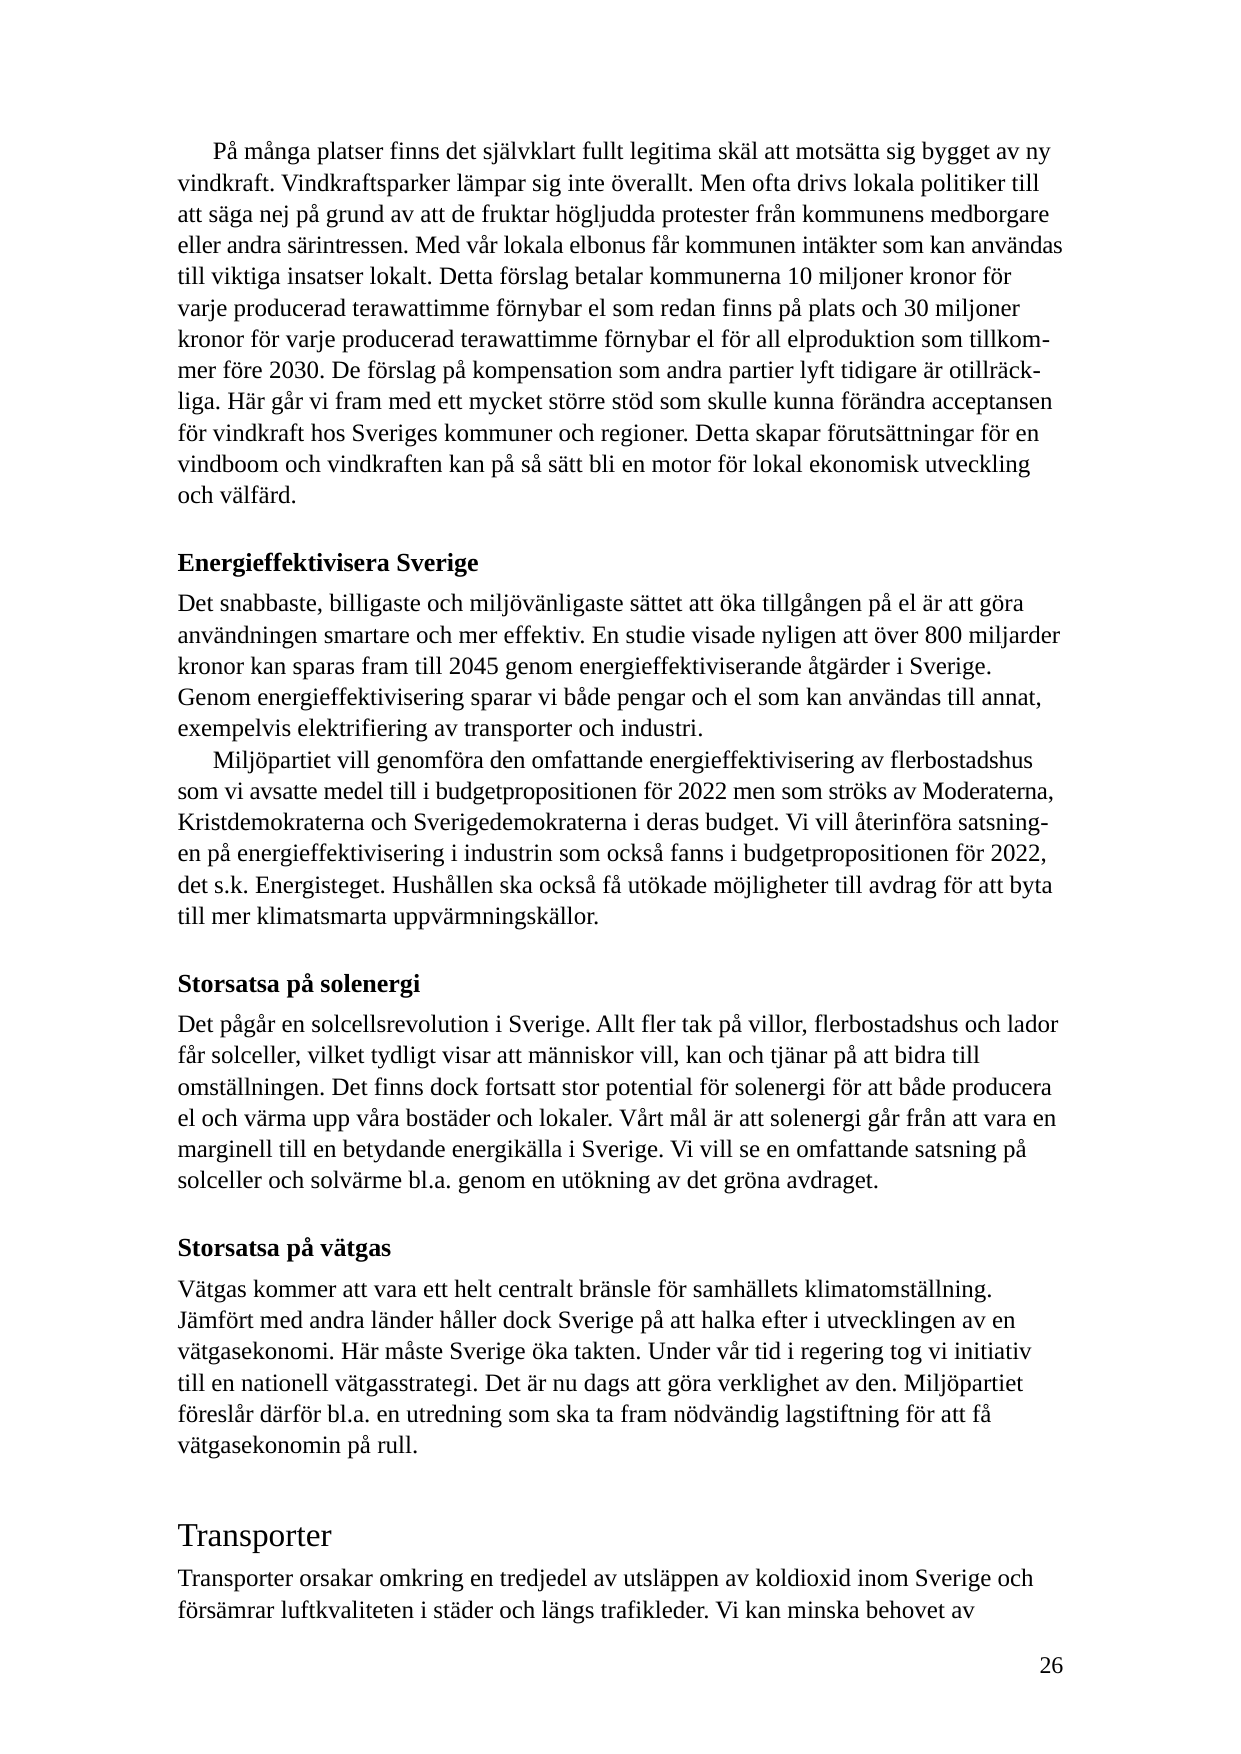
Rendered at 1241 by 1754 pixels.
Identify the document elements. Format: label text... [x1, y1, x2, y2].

text Vätgas kommer att vara ett helt centralt bränsle för samhällets klimatomställning. Jämfört med andra länder håller dock Sverige på att halka efter i utvecklingen av en vätgasekonomi. Här måste Sverige öka takten. Under vår tid i regering tog vi initiativ till en nationell vätgasstrategi. Det är nu dags att göra verklighet av den. Miljöpartiet föreslår därför bl.a. en utredning som ska ta fram nödvändig lagstiftning för att få vätgasekonomin på rull. [177, 1271, 1063, 1459]
text På många platser finns det självklart fullt legitima skäl att motsätta sig bygget av ny vindkraft. Vindkraftsparker lämpar sig inte överallt. Men ofta drivs lokala politiker till att säga nej på grund av att de fruktar högljudda protester från kommunens medborgare eller andra särintressen. Med vår lokala elbonus får kommunen intäkter som kan användas till viktiga insatser lokalt. Detta förslag betalar kommunerna 10 miljoner kronor för varje producerad terawattimme förnybar el som redan finns på plats och 30 miljoner kronor för varje producerad terawattimme förnybar el för all elproduktion som tillkommer före 2030. De förslag på kompensation som andra partier lyft tidigare är otillräckliga. Här går vi fram med ett mycket större stöd som skulle kunna förändra acceptansen för vindkraft hos Sveriges kommuner och regioner. Detta skapar förutsättningar för en vindboom och vindkraften kan på så sätt bli en motor för lokal ekonomisk utveckling och välfärd. [177, 134, 1063, 509]
text Miljöpartiet vill genomföra den omfattande energieffektivisering av flerbostadshus som vi avsatte medel till i budgetpropositionen för 2022 men som ströks av Moderaterna, Kristdemokraterna och Sverigedemokraterna i deras budget. Vi vill återinföra satsningen på energieffektivisering i industrin som också fanns i budgetpropositionen för 2022, det s.k. Energisteget. Hushållen ska också få utökade möjligheter till avdrag för att byta till mer klimatsmarta uppvärmningskällor. [177, 742, 1063, 930]
text Det snabbaste, billigaste och miljövänligaste sättet att öka tillgången på el är att göra användningen smartare och mer effektiv. En studie visade nyligen att över 800 miljarder kronor kan sparas fram till 2045 genom energieffektiviserande åtgärder i Sverige. Genom energieffektivisering sparar vi både pengar och el som kan användas till annat, exempelvis elektrifiering av transporter och industri. [177, 586, 1063, 742]
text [177, 1561, 1063, 1623]
subtitle Storsatsa på vätgas [177, 1232, 1063, 1263]
subtitle Transporter [177, 1521, 1063, 1553]
subtitle Energieffektivisera Sverige [177, 546, 1063, 578]
subtitle Storsatsa på solenergi [177, 967, 1063, 998]
text Det pågår en solcellsrevolution i Sverige. Allt fler tak på villor, flerbostadshus och lador får solceller, vilket tydligt visar att människor vill, kan och tjänar på att bidra till omställningen. Det finns dock fortsatt stor potential för solenergi för att både producera el och värma upp våra bostäder och lokaler. Vårt mål är att solenergi går från att vara en marginell till en betydande energikälla i Sverige. Vi vill se en omfattande satsning på solceller och solvärme bl.a. genom en utökning av det gröna avdraget. [177, 1007, 1063, 1194]
